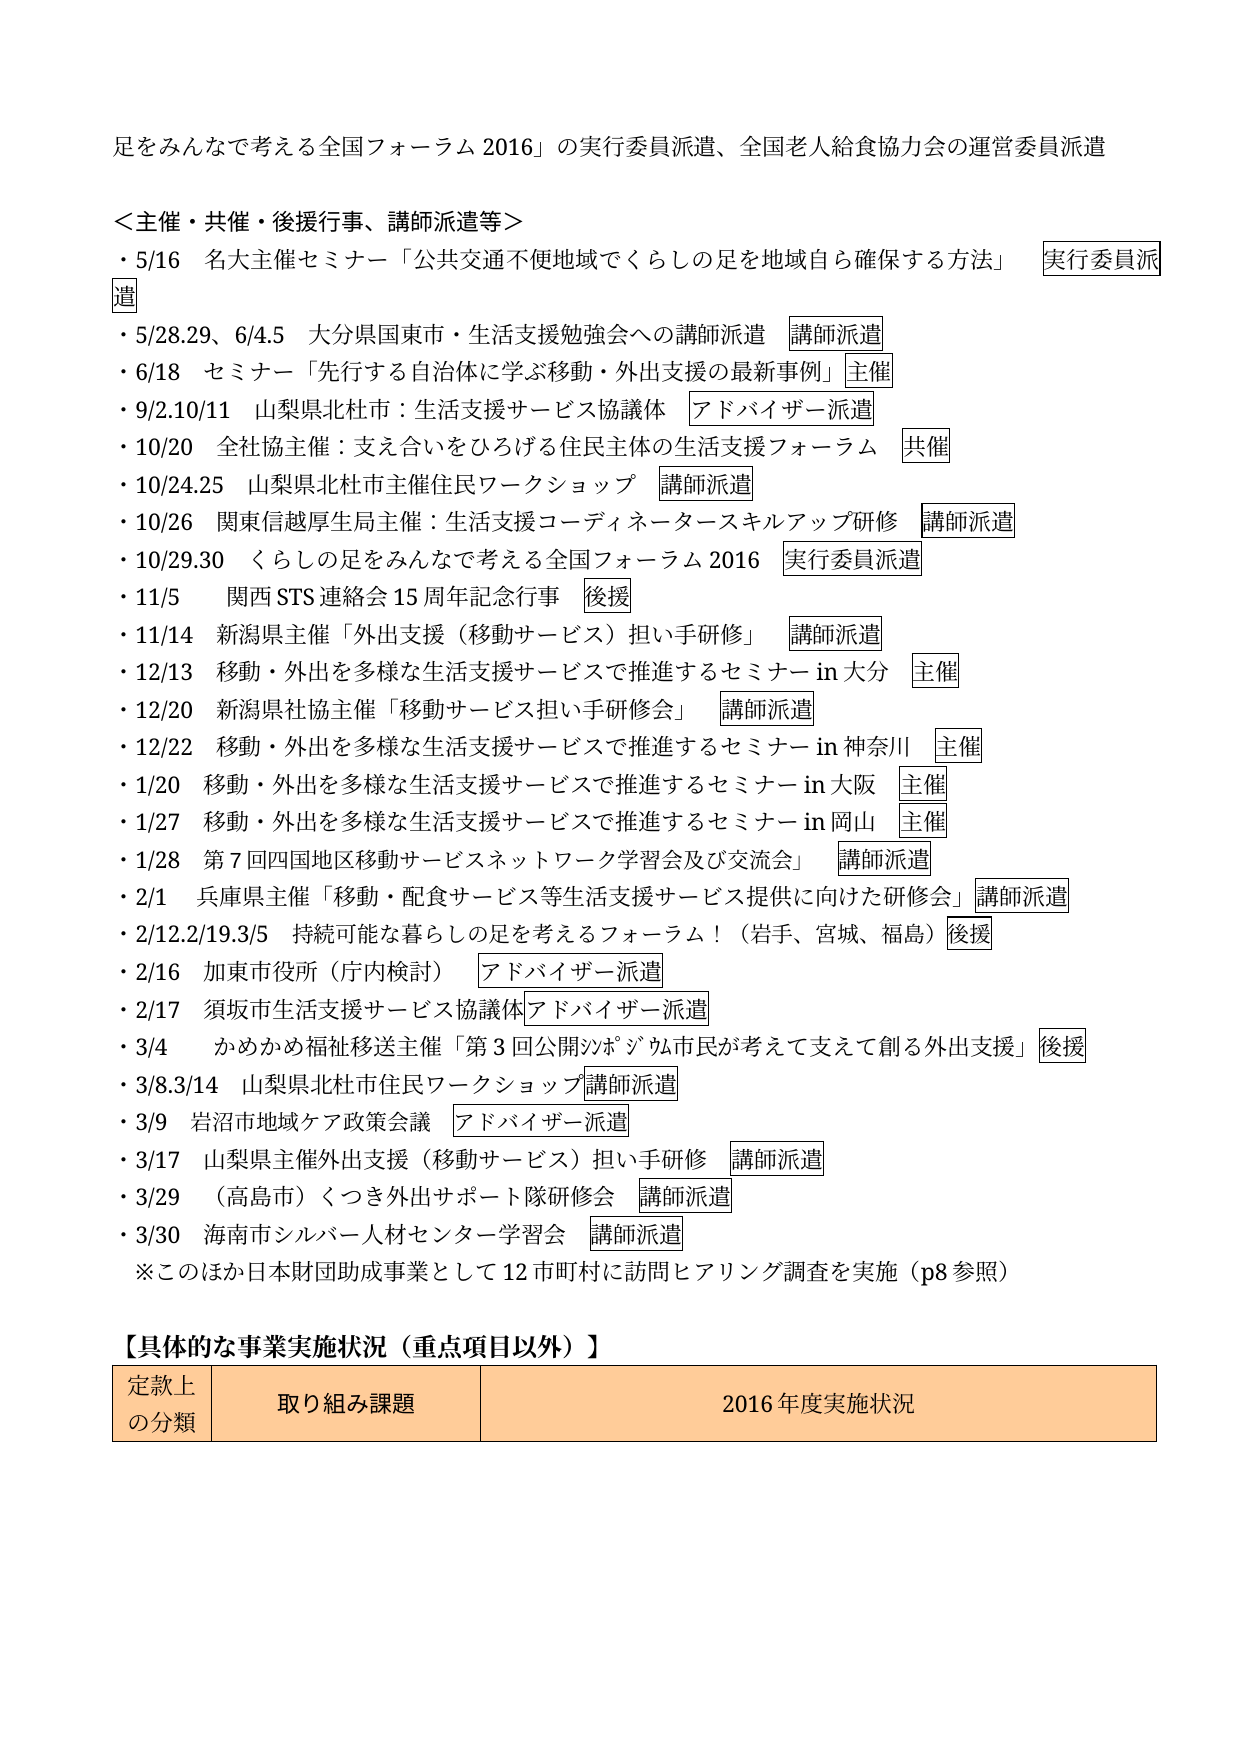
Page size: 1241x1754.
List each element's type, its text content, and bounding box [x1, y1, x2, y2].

text ・2/12.2/19.3/5 持続可能な暮らしの足を考えるフォーラム！（岩手、宮城、福島）後援 [112, 914, 1128, 952]
text ・3/9 岩沼市地域ケア政策会議 アドバイザー派遣 [112, 1102, 1128, 1139]
text ・10/24.25 山梨県北杜市主催住民ワークショップ 講師派遣 [112, 464, 1128, 502]
table_header 2016年度実施状況 [481, 1366, 1156, 1441]
text ・3/30 海南市シルバー人材センター学習会 講師派遣 [112, 1214, 1128, 1252]
text ・5/28.29、6/4.5 大分県国東市・生活支援勉強会への講師派遣 講師派遣 [112, 314, 1128, 352]
text ・9/2.10/11 山梨県北杜市：生活支援サービス協議体 アドバイザー派遣 [112, 389, 1128, 427]
text ・3/29 （高島市）くつき外出サポート隊研修会 講師派遣 [112, 1177, 1128, 1214]
text ※このほか日本財団助成事業として12市町村に訪問ヒアリング調査を実施（p8参照） [112, 1252, 1128, 1289]
text ＜主催・共催・後援行事、講師派遣等＞ [112, 202, 1128, 239]
text ・12/13 移動・外出を多様な生活支援サービスで推進するセミナーin大分 主催 [112, 652, 1128, 689]
text ・1/20 移動・外出を多様な生活支援サービスで推進するセミナーin大阪 主催 [112, 764, 1128, 802]
text ・12/22 移動・外出を多様な生活支援サービスで推進するセミナーin神奈川 主催 [112, 727, 1128, 764]
text ・1/27 移動・外出を多様な生活支援サービスで推進するセミナーin岡山 主催 [112, 802, 1128, 839]
text ・2/16 加東市役所（庁内検討） アドバイザー派遣 [112, 952, 1128, 989]
text ・11/5 関西STS連絡会15周年記念行事 後援 [112, 577, 1128, 614]
text ・5/16 名大主催セミナー「公共交通不便地域でくらしの足を地域自ら確保する方法」 実行委員派遣 [112, 239, 1161, 314]
text ・3/17 山梨県主催外出支援（移動サービス）担い手研修 講師派遣 [112, 1139, 1128, 1177]
text ・10/20 全社協主催：支え合いをひろげる住民主体の生活支援フォーラム 共催 [112, 427, 1128, 464]
text ・2/1 兵庫県主催「移動・配食サービス等生活支援サービス提供に向けた研修会」講師派遣 [112, 877, 1128, 914]
text ・3/4 かめかめ福祉移送主催「第3 回公開ｼﾝﾎﾟｼﾞｳﾑ市民が考えて支えて創る外出支援」後援 [112, 1027, 1128, 1064]
table_header 定款上の分類 [113, 1366, 211, 1441]
text ・2/17 須坂市生活支援サービス協議体アドバイザー派遣 [112, 989, 1128, 1027]
text ・10/26 関東信越厚生局主催：生活支援コーディネータースキルアップ研修 講師派遣 [112, 502, 1128, 539]
text ・3/8.3/14 山梨県北杜市住民ワークショップ講師派遣 [112, 1064, 1128, 1102]
text ・1/28 第7回四国地区移動サービスネットワーク学習会及び交流会」 講師派遣 [112, 839, 1128, 877]
text ・12/20 新潟県社協主催「移動サービス担い手研修会」 講師派遣 [112, 689, 1128, 727]
text ・11/14 新潟県主催「外出支援（移動サービス）担い手研修」 講師派遣 [112, 614, 1128, 652]
text 【具体的な事業実施状況（重点項目以外）】 [112, 1327, 1128, 1364]
text ・6/18 セミナー「先行する自治体に学ぶ移動・外出支援の最新事例」主催 [112, 352, 1128, 389]
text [112, 127, 1128, 164]
text ・10/29.30 くらしの足をみんなで考える全国フォーラム2016 実行委員派遣 [112, 539, 1161, 577]
table_header 取り組み課題 [212, 1366, 480, 1441]
